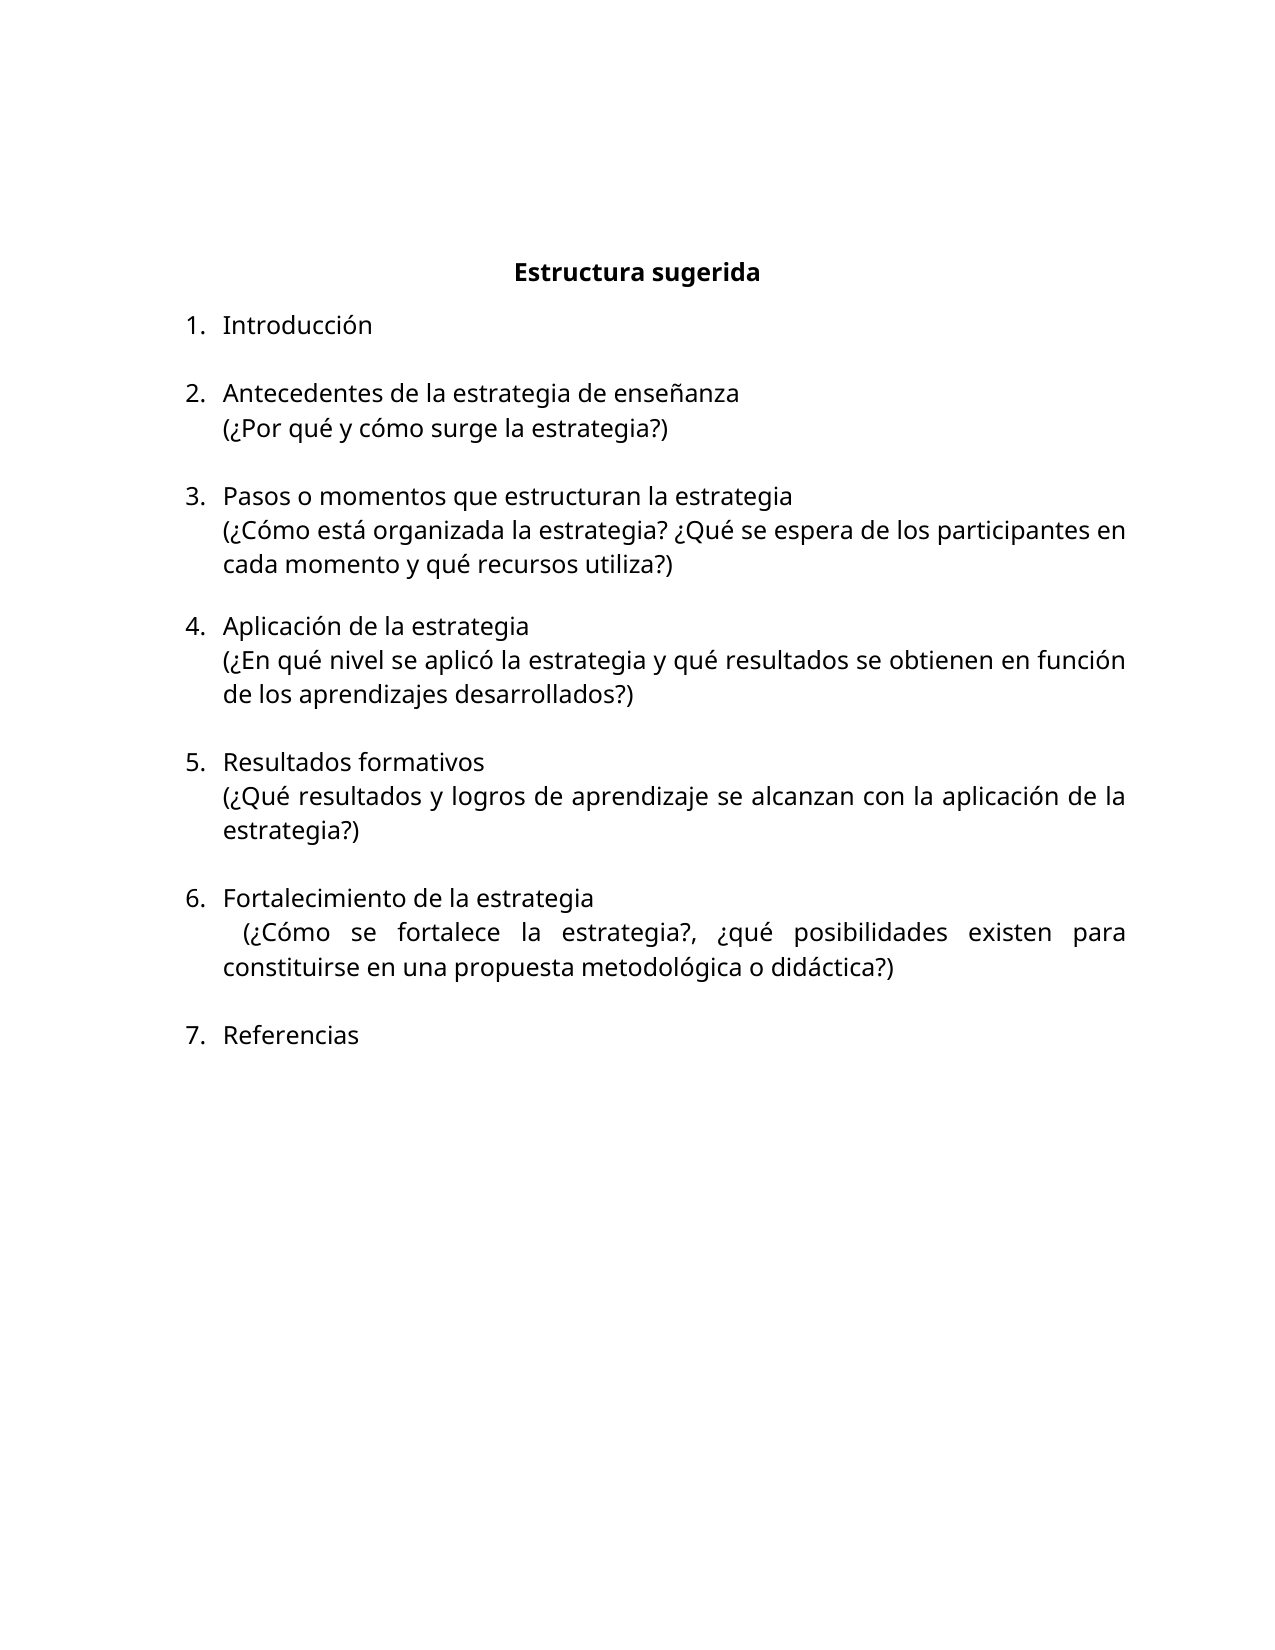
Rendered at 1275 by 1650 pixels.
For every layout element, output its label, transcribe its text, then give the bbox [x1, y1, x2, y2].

list (¿En qué nivel se aplicó la estrategia y qué resultados se obtienen en función de los aprendizajes desarrollados?) [223, 643, 1127, 711]
list Resultados formativos [185, 745, 1127, 779]
list (¿Qué resultados y logros de aprendizaje se alcanzan con la aplicación de la estrategia?) [223, 779, 1127, 847]
list Pasos o momentos que estructuran la estrategia [185, 478, 1127, 512]
list (¿Cómo se fortalece la estrategia?, ¿qué posibilidades existen para constituirse en una propuesta metodológica o didáctica?) [223, 915, 1127, 983]
list Referencias [185, 1017, 1127, 1051]
list Antecedentes de la estrategia de enseñanza [185, 376, 1127, 410]
list (¿Por qué y cómo surge la estrategia?) [223, 410, 1127, 444]
list (¿Cómo está organizada la estrategia? ¿Qué se espera de los participantes en cada momento y qué recursos utiliza?) [223, 512, 1127, 581]
text Estructura sugerida [148, 254, 1127, 289]
list Introducción [185, 308, 1127, 342]
list Fortalecimiento de la estrategia [185, 881, 1127, 915]
list Aplicación de la estrategia [185, 608, 1127, 643]
